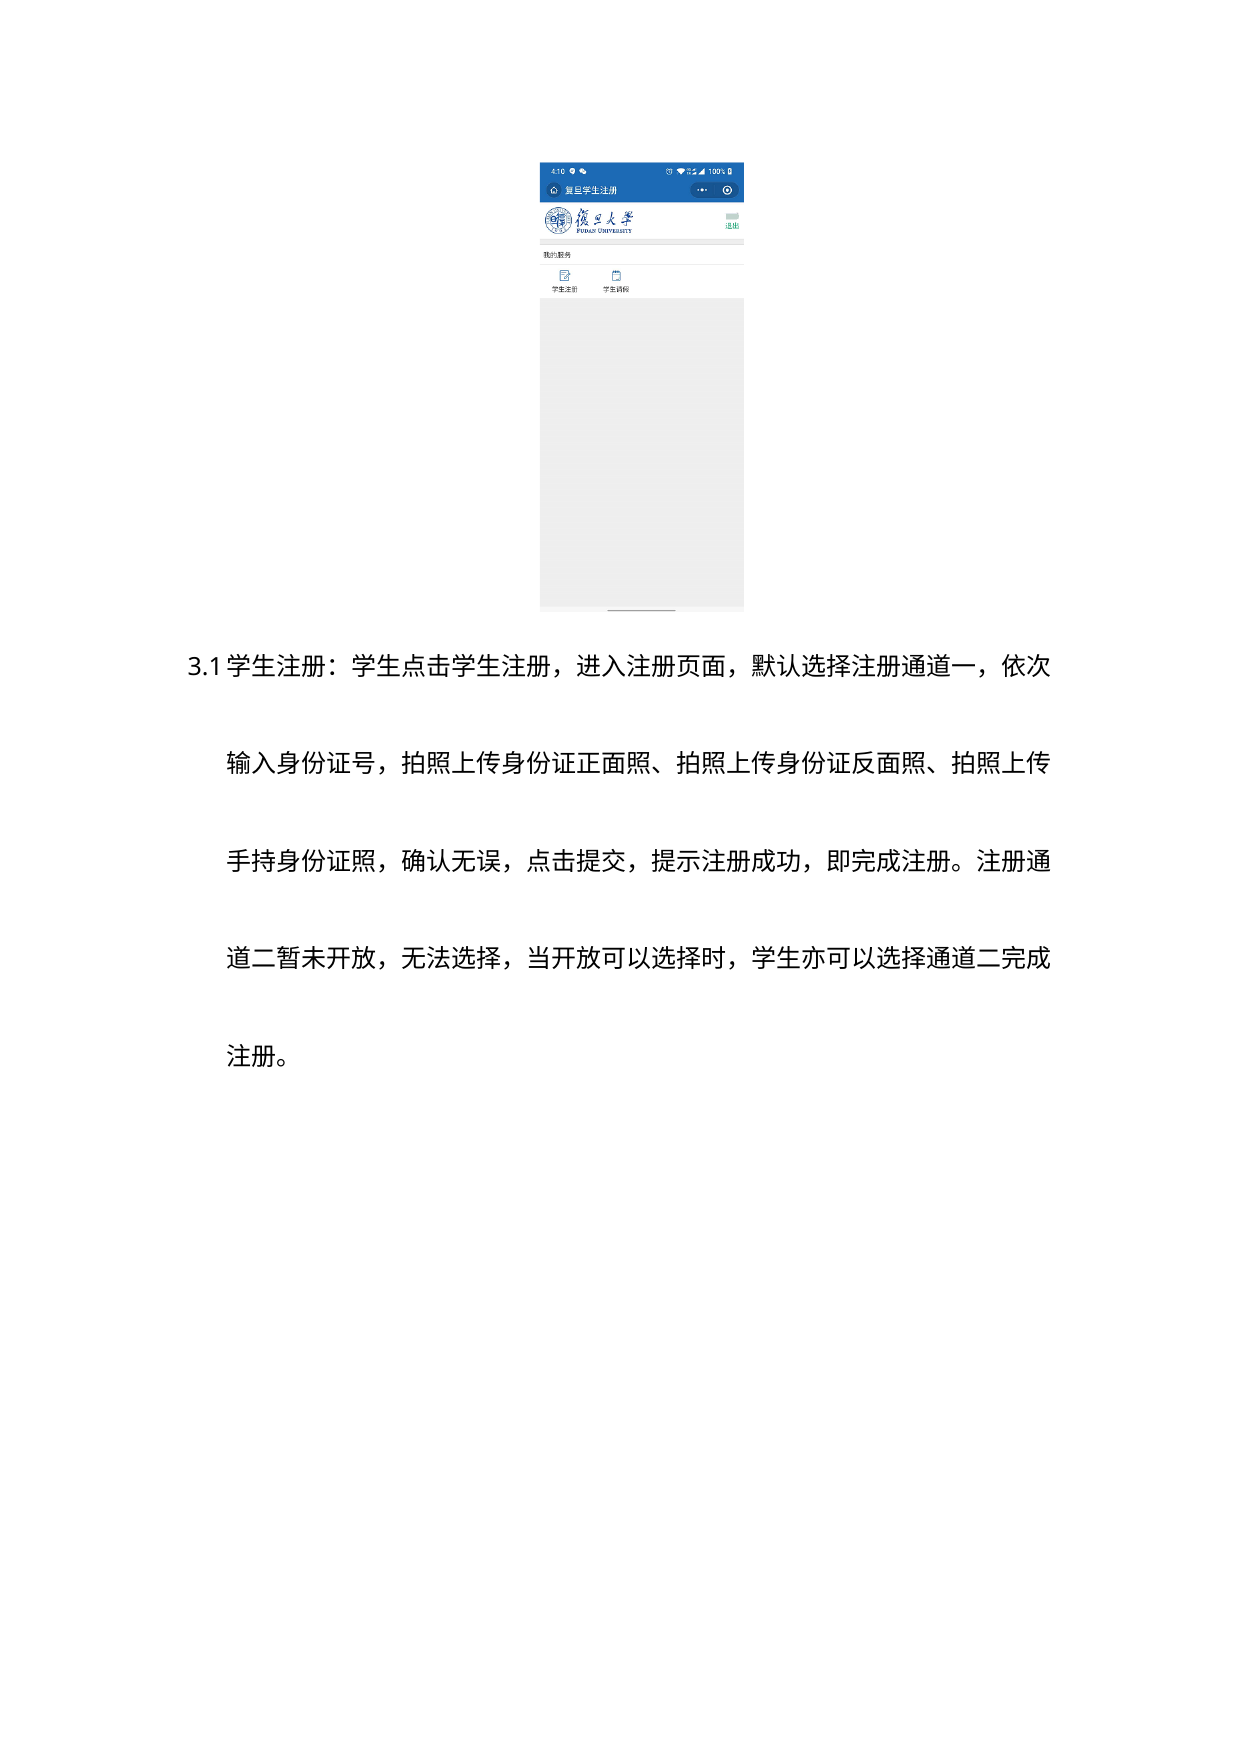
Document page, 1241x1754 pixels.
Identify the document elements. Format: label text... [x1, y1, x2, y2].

list 学生注册：学生点击学生注册，进入注册页面，默认选择注册通道一，依次输入身份证号，拍照上传身份证正面照、拍照上传身份证反面照、拍照上传手持身份证照，确认无误，点击提交，提示注册成功，即完成注册。注册通道二暂未开放，无法选择，当开放可以选择时，学生亦可以选择通道二完成注册。 [187, 632, 1053, 1087]
picture [539, 162, 744, 612]
